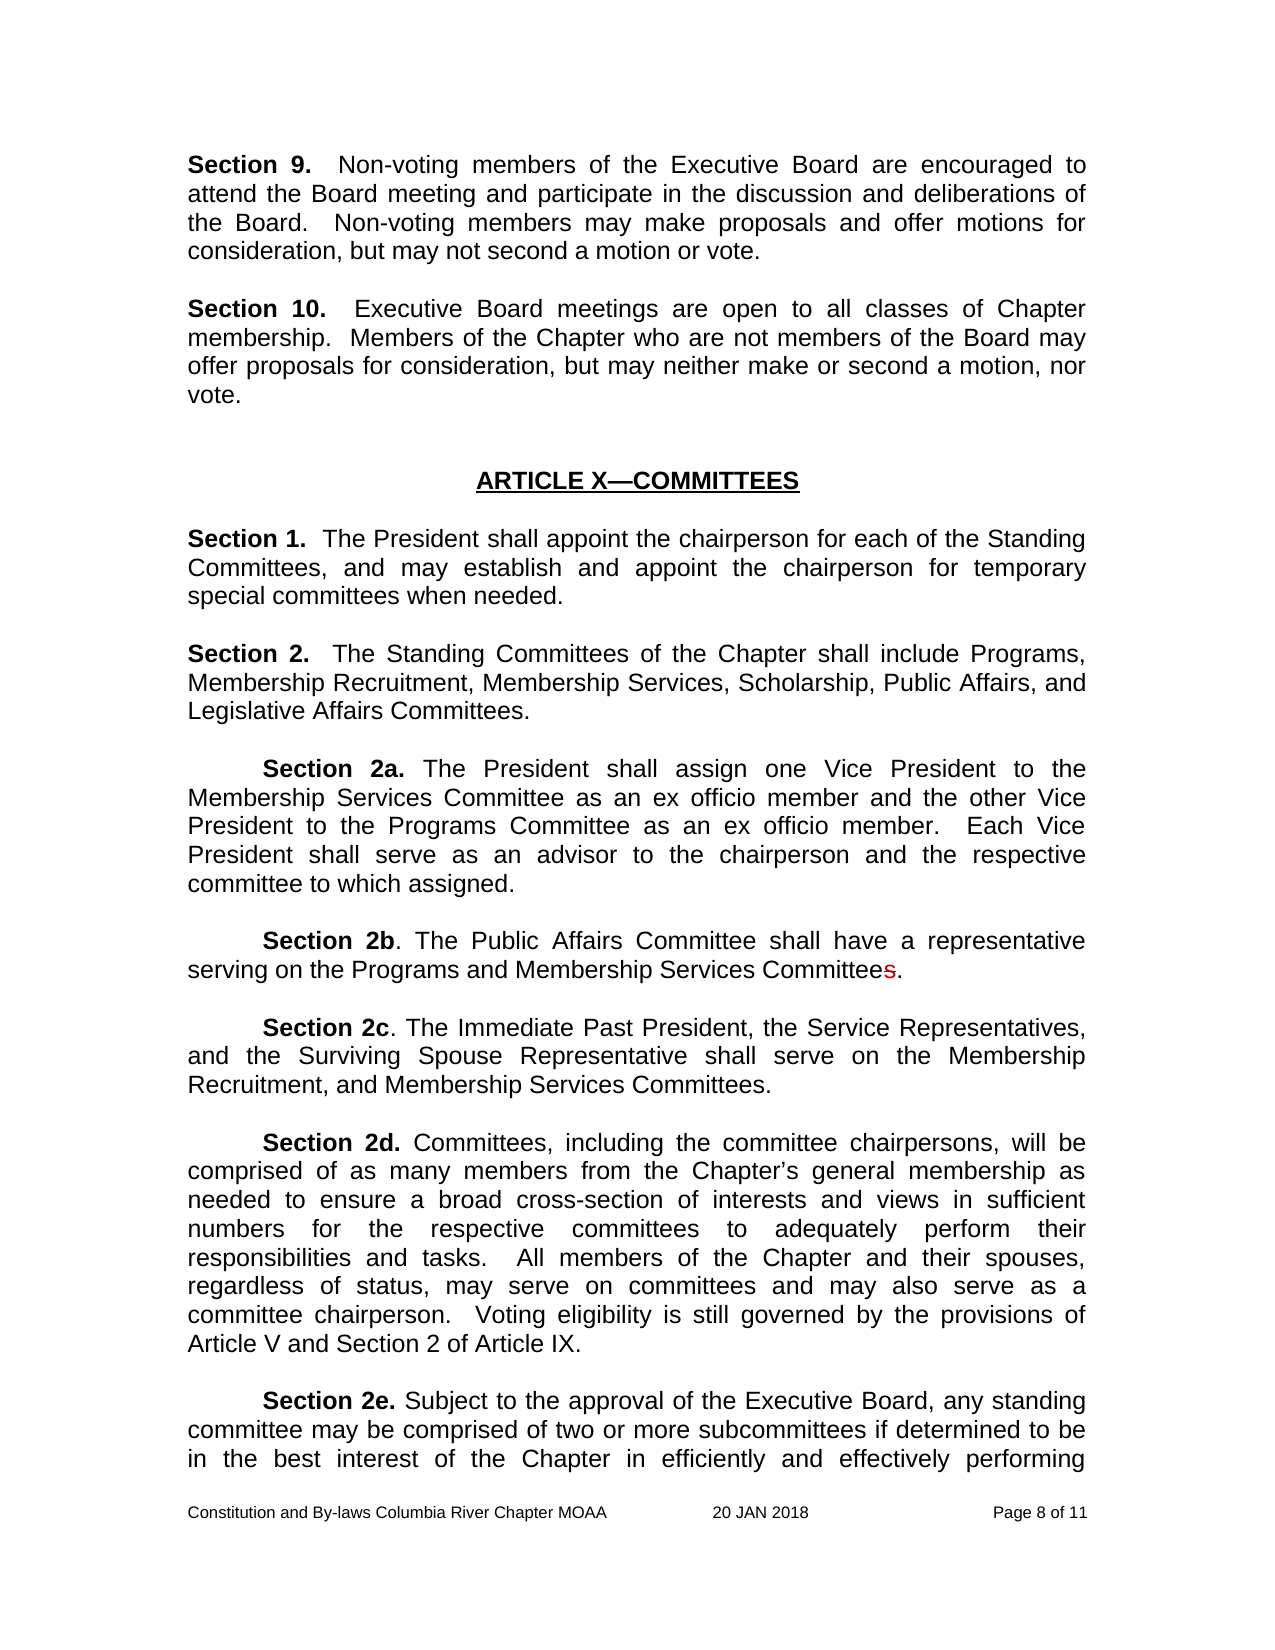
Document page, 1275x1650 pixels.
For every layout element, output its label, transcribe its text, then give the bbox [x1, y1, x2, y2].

text Section 1. The President shall appoint the chairperson for each of the Standing Committees, and may establish and appoint the chairperson for temporary special committees when needed. [187, 524, 1087, 610]
text Section 2c. The Immediate Past President, the Service Representatives, and the Surviving Spouse Representative shall serve on the Membership Recruitment, and Membership Services Committees. [187, 1012, 1087, 1099]
text Section 2b. The Public Affairs Committee shall have a representative serving on the Programs and Membership Services Committees. [187, 926, 1087, 984]
text Section 9. Non-voting members of the Executive Board are encouraged to attend the Board meeting and participate in the discussion and deliberations of the Board. Non-voting members may make proposals and offer motions for consideration, but may not second a motion or vote. [187, 150, 1087, 265]
text Section 2a. The President shall assign one Vice President to the Membership Services Committee as an ex officio member and the other Vice President to the Programs Committee as an ex officio member. Each Vice President shall serve as an advisor to the chairperson and the respective committee to which assigned. [187, 754, 1087, 897]
text Section 2. The Standing Committees of the Chapter shall include Programs, Membership Recruitment, Membership Services, Scholarship, Public Affairs, and Legislative Affairs Committees. [187, 639, 1087, 725]
text Section 2d. Committees, including the committee chairpersons, will be comprised of as many members from the Chapter’s general membership as needed to ensure a broad cross-section of interests and views in sufficient numbers for the respective committees to adequately perform their responsibilities and tasks. All members of the Chapter and their spouses, regardless of status, may serve on committees and may also serve as a committee chairperson. Voting eligibility is still governed by the provisions of Article V and Section 2 of Article IX. [187, 1127, 1087, 1357]
subtitle ARTICLE X—COMMITTEES [187, 466, 1087, 495]
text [187, 1386, 1087, 1472]
text Section 10. Executive Board meetings are open to all classes of Chapter membership. Members of the Chapter who are not members of the Board may offer proposals for consideration, but may neither make or second a motion, nor vote. [187, 294, 1087, 409]
